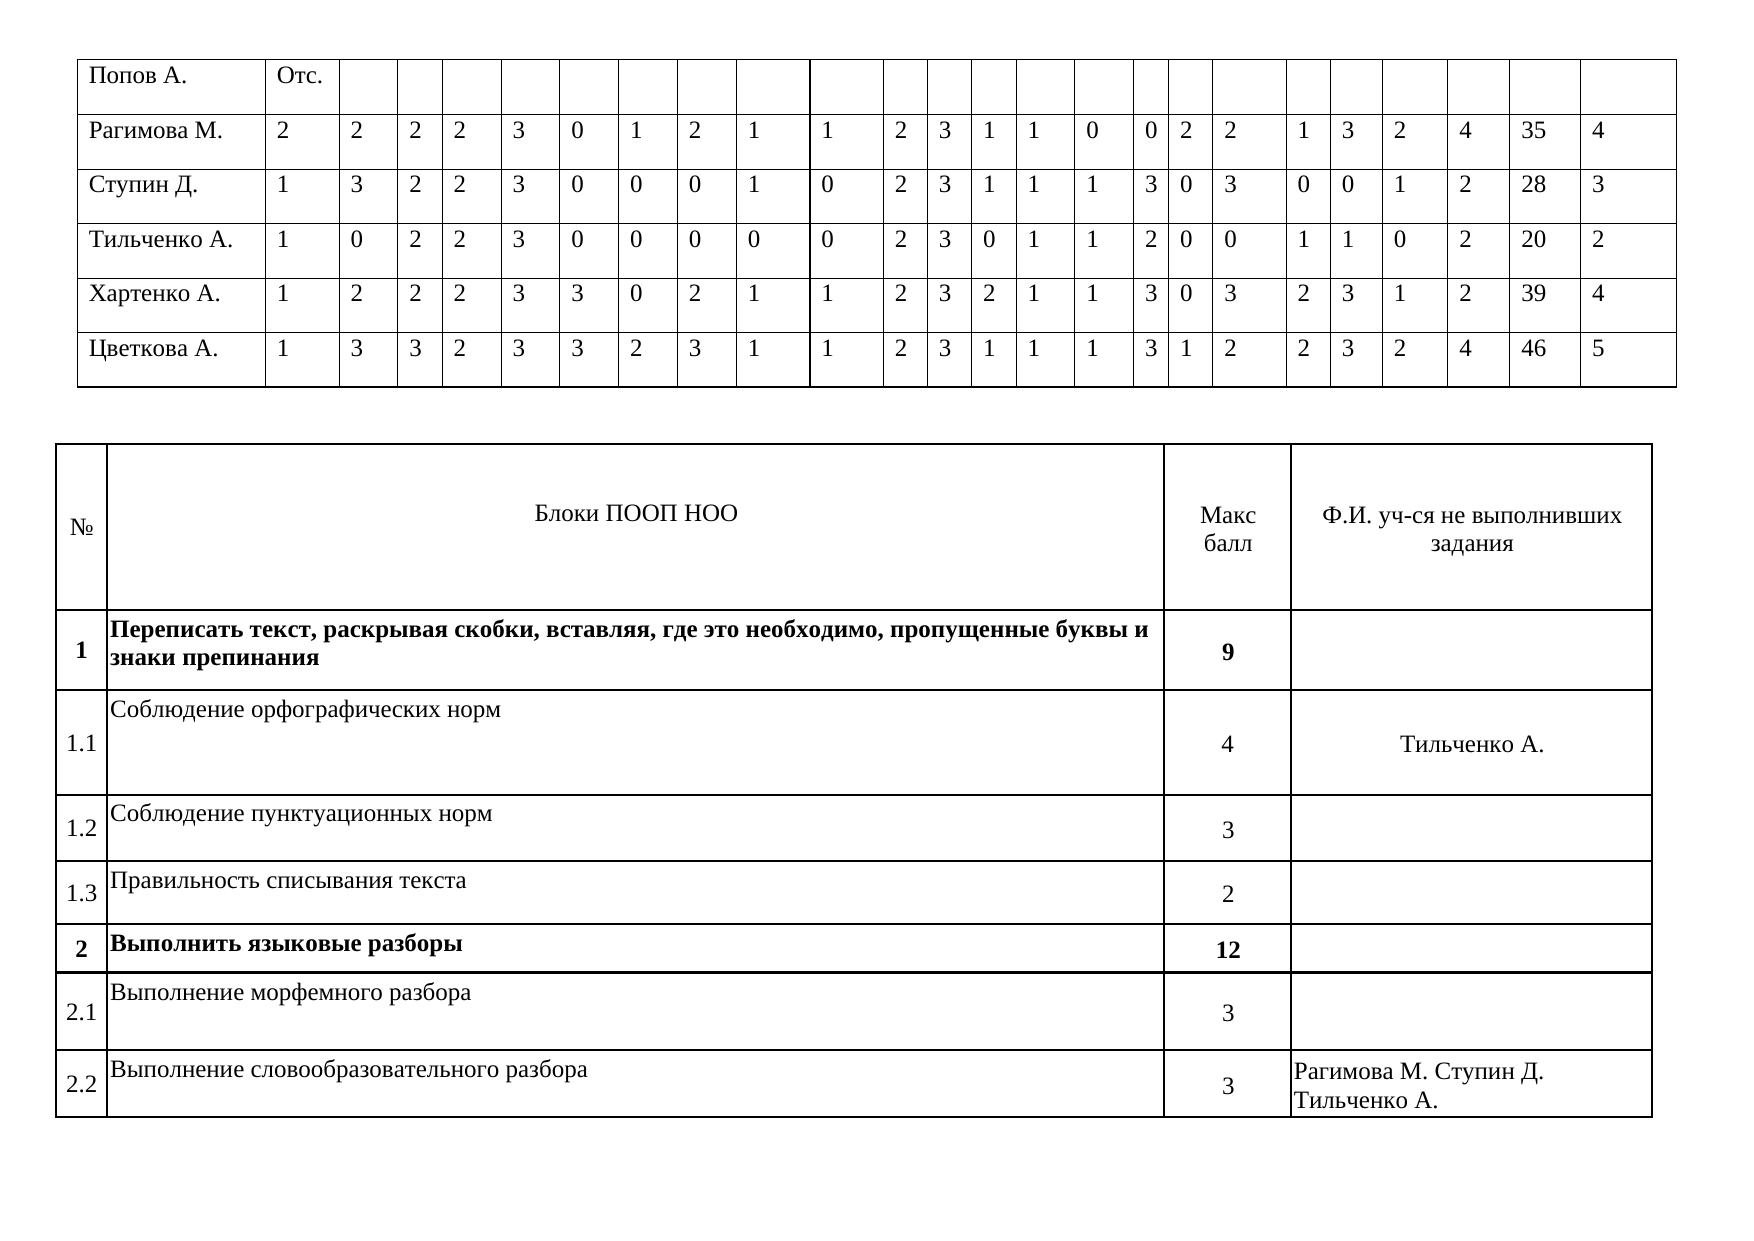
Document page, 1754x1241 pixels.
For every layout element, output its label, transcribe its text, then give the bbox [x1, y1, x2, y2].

table_cell 28 [1510, 170, 1580, 223]
table_cell 0 [1075, 115, 1133, 168]
table_cell 1 [1075, 279, 1133, 332]
table_cell 0 [1169, 224, 1212, 277]
table_cell 1 [1287, 115, 1330, 168]
table_cell 3 [502, 279, 559, 332]
table_cell 0 [1383, 224, 1447, 277]
table_cell 0 [1331, 170, 1382, 223]
table_cell 0 [811, 224, 883, 277]
table_cell 2 [443, 279, 501, 332]
table_cell 3 [1213, 279, 1286, 332]
table_cell Тильченко А. [1292, 691, 1651, 793]
table_header [1383, 60, 1447, 114]
table_cell 3 [1331, 279, 1382, 332]
table_cell Выполнение словообразовательного разбора [108, 1051, 1163, 1116]
table_cell 3 [928, 115, 971, 168]
table_cell 2 [1581, 224, 1676, 277]
table_cell 2 [1287, 333, 1330, 386]
table_cell 1 [737, 170, 809, 223]
table_cell 1 [1017, 170, 1074, 223]
table_cell 1 [1017, 224, 1074, 277]
table_header Макс балл [1165, 445, 1290, 608]
table_cell 3 [340, 333, 397, 386]
table_cell 3 [1213, 170, 1286, 223]
table_cell 0 [560, 224, 618, 277]
table_cell 3 [1165, 974, 1290, 1049]
table_cell 0 [972, 224, 1016, 277]
table_cell 1 [811, 115, 883, 168]
table_cell 1 [811, 279, 883, 332]
table_cell 2 [443, 333, 501, 386]
table_cell 1 [1287, 224, 1330, 277]
table_cell [1292, 796, 1651, 860]
table_header [1075, 60, 1133, 114]
table_cell 1 [1017, 279, 1074, 332]
table_cell 1 [619, 115, 677, 168]
table_header [443, 60, 501, 114]
table_header [1017, 60, 1074, 114]
table_cell 2 [1448, 170, 1509, 223]
table_cell 2 [398, 170, 442, 223]
table_cell 3 [928, 170, 971, 223]
table_header Блоки ПООП НОО [108, 445, 1163, 608]
table_cell Тильченко А. [78, 224, 265, 277]
table_cell 2 [1165, 862, 1290, 923]
table_header [340, 60, 397, 114]
table_cell 0 [619, 224, 677, 277]
table_header [678, 60, 736, 114]
table_header [619, 60, 677, 114]
table_cell 0 [1287, 170, 1330, 223]
table_cell 4 [1581, 115, 1676, 168]
table_cell 1 [1383, 170, 1447, 223]
table_cell 3 [1134, 170, 1168, 223]
table_cell 2 [340, 279, 397, 332]
table_cell 0 [619, 279, 677, 332]
table_header [811, 60, 883, 114]
table_cell 3 [1134, 333, 1168, 386]
table_cell 2 [884, 224, 927, 277]
table_cell 3 [502, 115, 559, 168]
table_cell 0 [1134, 115, 1168, 168]
table_header Попов А. [78, 60, 265, 114]
table_cell 4 [1581, 279, 1676, 332]
table_cell 1 [737, 279, 809, 332]
table_cell [1292, 862, 1651, 923]
table_cell 2 [972, 279, 1016, 332]
table_cell 3 [1331, 333, 1382, 386]
table_cell Правильность списывания текста [108, 862, 1163, 923]
table_cell 0 [678, 224, 736, 277]
table_cell 1 [266, 224, 339, 277]
table_cell 2 [1213, 333, 1286, 386]
table_cell 3 [560, 279, 618, 332]
table_cell 2 [1213, 115, 1286, 168]
table_cell 1 [1017, 333, 1074, 386]
table_cell 0 [560, 170, 618, 223]
table_cell 4 [1165, 691, 1290, 793]
table_cell 0 [1169, 170, 1212, 223]
table_cell 4 [1448, 115, 1509, 168]
table_cell 1 [972, 333, 1016, 386]
table_cell 39 [1510, 279, 1580, 332]
table_cell 1 [737, 333, 809, 386]
table_header [1134, 60, 1168, 114]
table_cell 1 [1169, 333, 1212, 386]
table_header Ф.И. уч-ся не выполнивших задания [1292, 445, 1651, 608]
table_cell Выполнение морфемного разбора [108, 974, 1163, 1049]
table_cell 2 [1383, 333, 1447, 386]
table_cell 1 [972, 170, 1016, 223]
table_cell [1292, 925, 1651, 971]
table_cell 3 [1331, 115, 1382, 168]
table_header [1510, 60, 1580, 114]
table_cell 2.2 [57, 1051, 106, 1116]
table_cell 2 [1448, 224, 1509, 277]
table_cell 1 [737, 115, 809, 168]
table_cell 3 [502, 224, 559, 277]
table_cell 3 [502, 333, 559, 386]
table_cell 3 [502, 170, 559, 223]
table_header [1213, 60, 1286, 114]
table_cell 0 [1169, 279, 1212, 332]
table_cell 0 [678, 170, 736, 223]
table_cell 2 [884, 170, 927, 223]
table_cell 2 [398, 279, 442, 332]
table_cell 20 [1510, 224, 1580, 277]
table_cell 3 [1581, 170, 1676, 223]
table_cell 2 [678, 115, 736, 168]
table_header [1581, 60, 1676, 114]
table_cell 1 [1075, 333, 1133, 386]
table_cell 2 [1383, 115, 1447, 168]
table_cell Соблюдение пунктуационных норм [108, 796, 1163, 860]
table_cell Хартенко А. [78, 279, 265, 332]
table_cell 1 [57, 611, 106, 689]
table_header [972, 60, 1016, 114]
table_cell 1.2 [57, 796, 106, 860]
table_cell Ступин Д. [78, 170, 265, 223]
table_cell 5 [1581, 333, 1676, 386]
table_header [1287, 60, 1330, 114]
table_header [1331, 60, 1382, 114]
table_cell 3 [928, 224, 971, 277]
table_header Отс. [266, 60, 339, 114]
table_cell 2 [1448, 279, 1509, 332]
table_header [928, 60, 971, 114]
table_cell 0 [737, 224, 809, 277]
table_cell 0 [560, 115, 618, 168]
table_cell 1 [1075, 224, 1133, 277]
table_cell 1 [1017, 115, 1074, 168]
table_cell 1 [972, 115, 1016, 168]
table_cell 46 [1510, 333, 1580, 386]
table_cell 3 [1134, 279, 1168, 332]
table_cell Рагимова М. [78, 115, 265, 168]
table_cell 12 [1165, 925, 1290, 971]
table_cell 3 [340, 170, 397, 223]
table_cell 3 [928, 333, 971, 386]
table_cell 1 [266, 333, 339, 386]
table_cell 3 [678, 333, 736, 386]
table_cell 2 [398, 224, 442, 277]
table_cell 1 [1383, 279, 1447, 332]
table_cell 1 [1075, 170, 1133, 223]
table_cell 1 [1331, 224, 1382, 277]
table_cell 3 [928, 279, 971, 332]
table_cell 3 [1165, 796, 1290, 860]
table_cell 2 [884, 115, 927, 168]
table_cell [1292, 974, 1651, 1049]
table_cell 2 [1169, 115, 1212, 168]
table_cell 2 [443, 115, 501, 168]
table_header [884, 60, 927, 114]
table_cell 1.1 [57, 691, 106, 793]
table_cell 2 [340, 115, 397, 168]
table_cell 35 [1510, 115, 1580, 168]
table_cell 2 [443, 170, 501, 223]
table_cell 1.3 [57, 862, 106, 923]
table_cell 3 [560, 333, 618, 386]
table_cell 0 [619, 170, 677, 223]
table_cell Переписать текст, раскрывая скобки, вставляя, где это необходимо, пропущенные буквы и знаки препинания [108, 611, 1163, 689]
table_cell 2 [1287, 279, 1330, 332]
table_header [502, 60, 559, 114]
table_cell 2 [398, 115, 442, 168]
table_cell Рагимова М. Ступин Д. Тильченко А. [1292, 1051, 1651, 1116]
table_cell 1 [266, 279, 339, 332]
table_cell 2 [57, 925, 106, 971]
table_cell 9 [1165, 611, 1290, 689]
table_cell Выполнить языковые разборы [108, 925, 1163, 971]
table_cell 0 [1213, 224, 1286, 277]
table_header [1448, 60, 1509, 114]
table_cell 2 [443, 224, 501, 277]
table_cell 0 [811, 170, 883, 223]
table_cell 2 [266, 115, 339, 168]
table_header [1169, 60, 1212, 114]
table_cell 2 [884, 333, 927, 386]
table_cell 0 [340, 224, 397, 277]
table_header [398, 60, 442, 114]
table_cell Цветкова А. [78, 333, 265, 386]
table_cell 3 [1165, 1051, 1290, 1116]
table_cell 1 [811, 333, 883, 386]
table_header [737, 60, 809, 114]
table_cell [1292, 611, 1651, 689]
table_header № [57, 445, 106, 608]
table_cell 3 [398, 333, 442, 386]
table_cell 2 [678, 279, 736, 332]
table_cell 2 [1134, 224, 1168, 277]
table_cell Соблюдение орфографических норм [108, 691, 1163, 793]
table_cell 4 [1448, 333, 1509, 386]
table_header [560, 60, 618, 114]
table_cell 1 [266, 170, 339, 223]
table_cell 2 [619, 333, 677, 386]
table_cell 2 [884, 279, 927, 332]
table_cell 2.1 [57, 974, 106, 1049]
